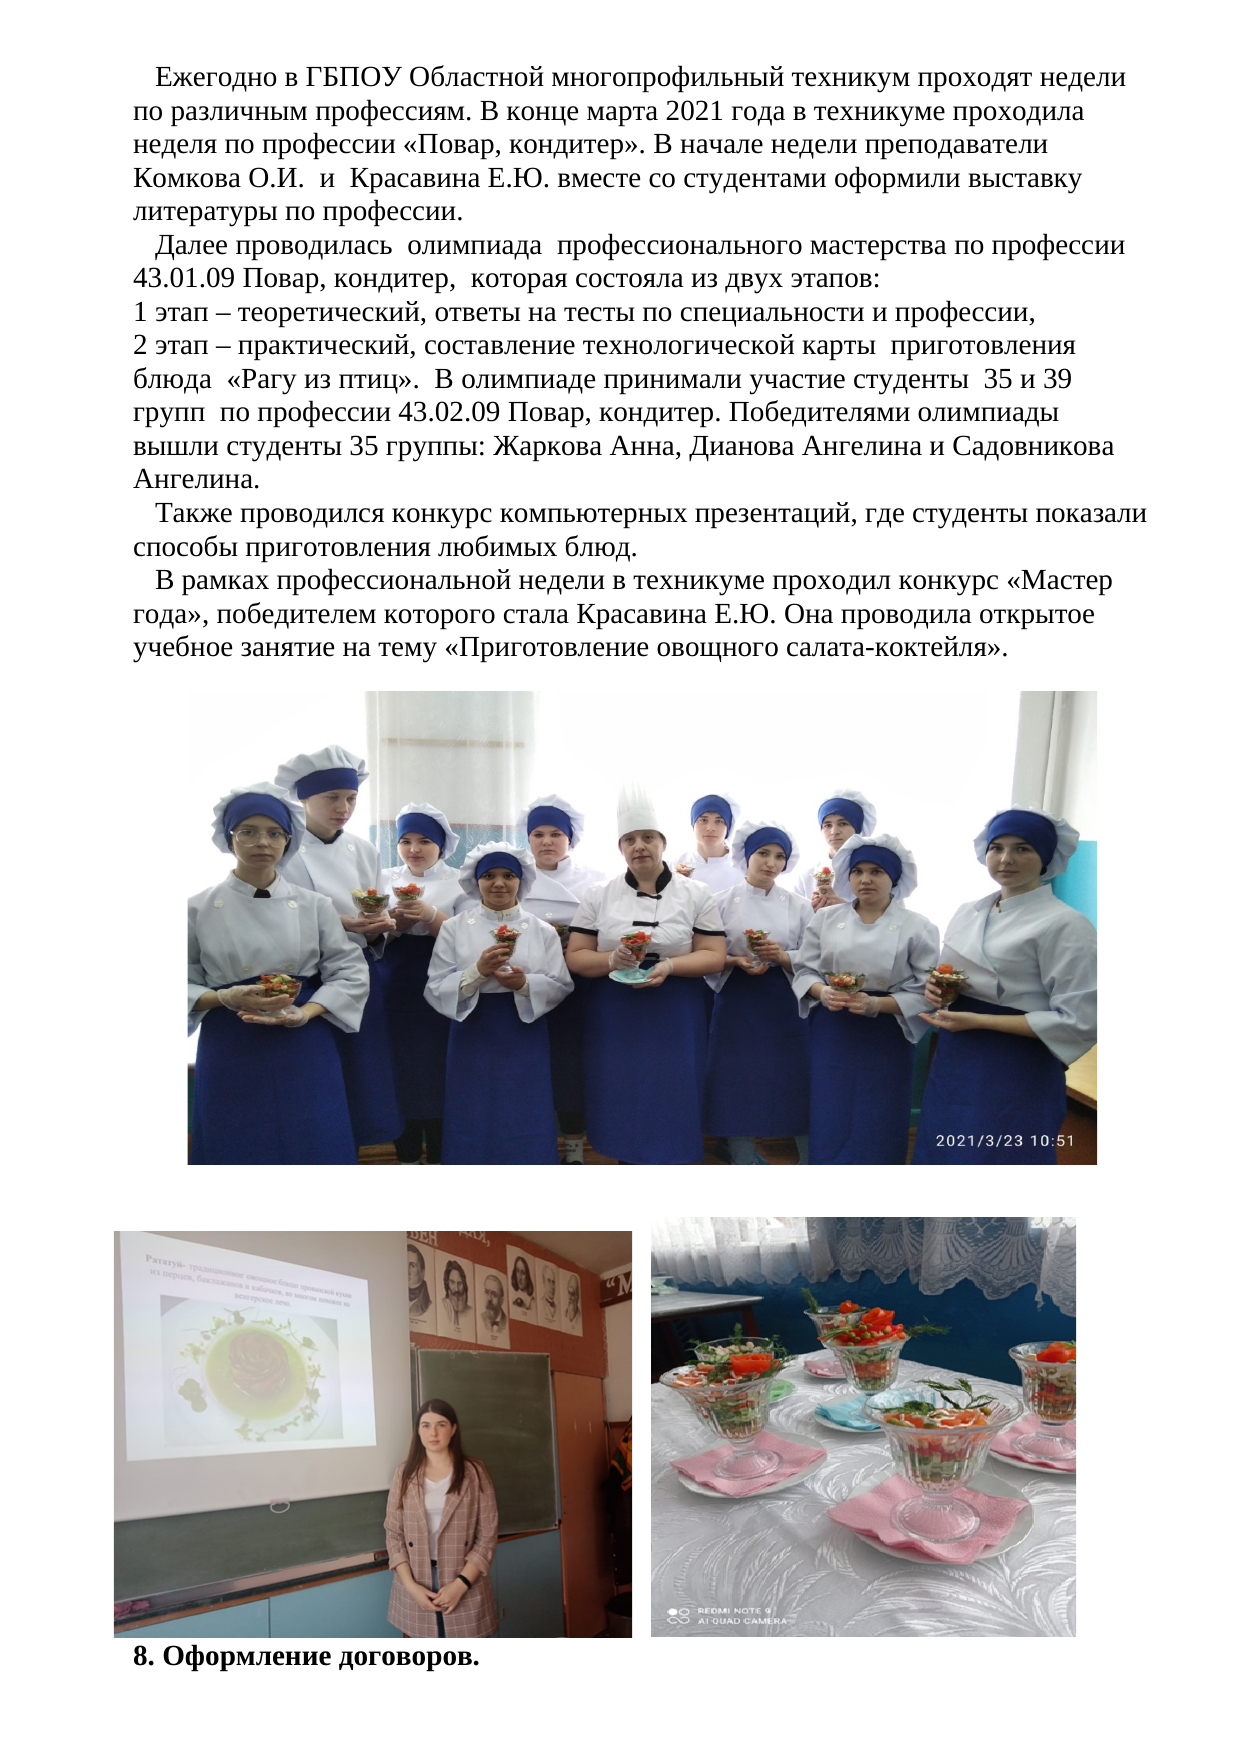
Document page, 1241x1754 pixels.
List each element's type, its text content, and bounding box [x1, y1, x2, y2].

text Далее проводилась олимпиада профессионального мастерства по профессии 43.01.09 Повар, кондитер, которая состояла из двух этапов: [133, 227, 1152, 294]
text Ежегодно в ГБПОУ Областной многопрофильный техникум проходят недели по различным профессиям. В конце марта 2021 года в техникуме проходила неделя по профессии «Повар, кондитер». В начале недели преподаватели Комкова О.И. и Красавина Е.Ю. вместе со студентами оформили выставку литературы по профессии. [133, 59, 1152, 227]
text 1 этап – теоретический, ответы на тесты по специальности и профессии, [133, 294, 1152, 327]
picture [187, 691, 1098, 1165]
picture [651, 1217, 1077, 1637]
text 8. Оформление договоров. [133, 1638, 1152, 1671]
picture [113, 1231, 633, 1638]
text Также проводился конкурс компьютерных презентаций, где студенты показали способы приготовления любимых блюд. [133, 495, 1152, 562]
text 2 этап – практический, составление технологической карты приготовления блюда «Рагу из птиц». В олимпиаде принимали участие студенты 35 и 39 групп по профессии 43.02.09 Повар, кондитер. Победителями олимпиады вышли студенты 35 группы: Жаркова Анна, Дианова Ангелина и Садовникова Ангелина. [133, 327, 1152, 495]
text В рамках профессиональной недели в техникуме проходил конкурс «Мастер года», победителем которого стала Красавина Е.Ю. Она проводила открытое учебное занятие на тему «Приготовление овощного салата-коктейля». [133, 562, 1152, 663]
